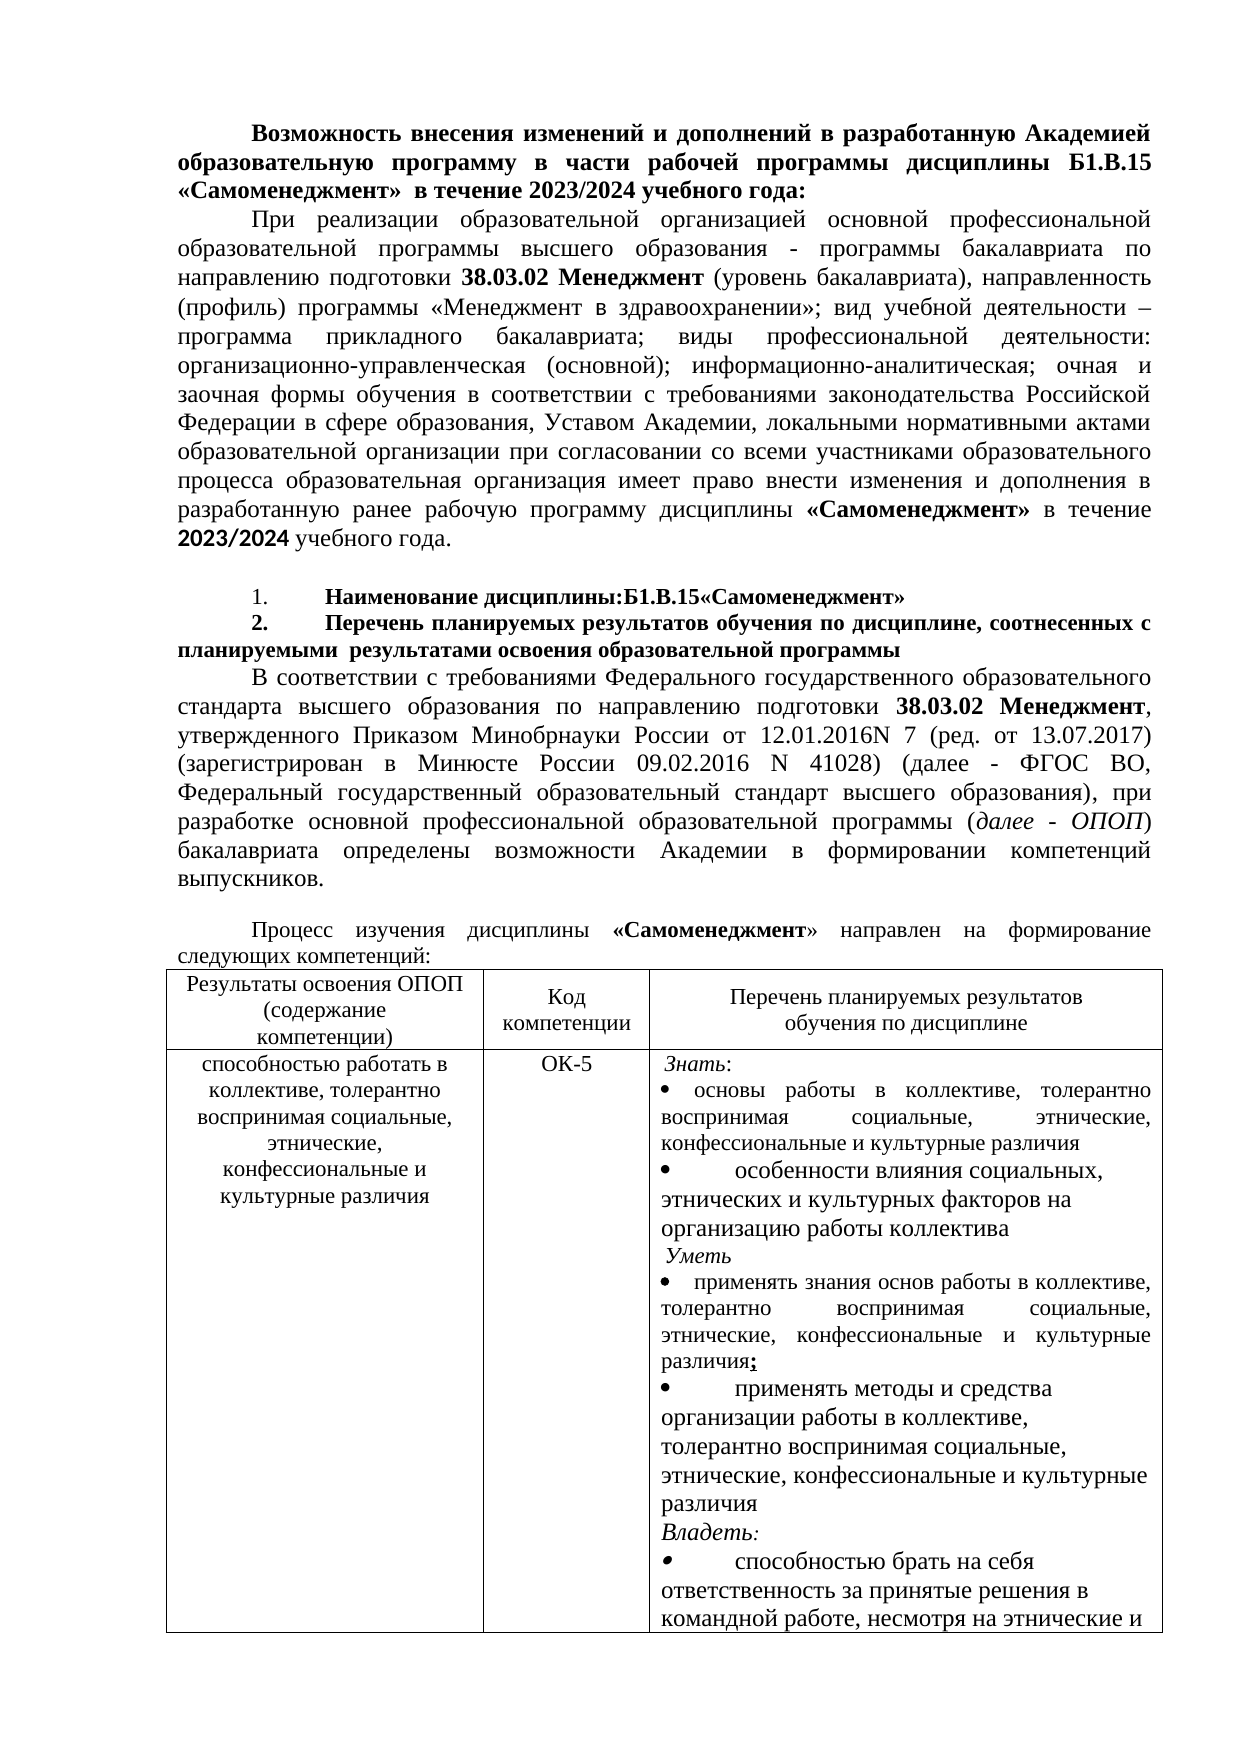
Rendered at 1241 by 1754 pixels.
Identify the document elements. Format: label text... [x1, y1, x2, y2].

list При реализации образовательной организацией основной профессиональной образовательной программы высшего образования - программы бакалавриата по направлению подготовки 38.03.02 Менеджмент (уровень бакалавриата), направленность (профиль) программы «Менеджмент в здравоохранении»; вид учебной деятельности – программа прикладного бакалавриата; виды профессиональной деятельности: организационно-управленческая (основной); информационно-аналитическая; очная и заочная формы обучения в соответствии с требованиями законодательства Российской Федерации в сфере образования, Уставом Академии, локальными нормативными актами образовательной организации при согласовании со всеми участниками образовательного процесса образовательная организация имеет право внести изменения и дополнения в разработанную ранее рабочую программу дисциплины «Самоменеджмент» в течение 2023/2024 учебного года. [177, 204, 1152, 553]
table_header Перечень планируемых результатов обучения по дисциплине [650, 970, 1162, 1049]
table_header Результаты освоения ОПОП (содержание компетенции) [167, 970, 483, 1049]
table_header Код компетенции [484, 970, 649, 1049]
text Процесс изучения дисциплины «Самоменеджмент» направлен на формирование следующих компетенций: [177, 916, 1152, 969]
text В соответствии с требованиями Федерального государственного образовательного стандарта высшего образования по направлению подготовки 38.03.02 Менеджмент, утвержденного Приказом Минобрнауки России от 12.01.2016N 7 (ред. от 13.07.2017) (зарегистрирован в Минюсте России 09.02.2016 N 41028) (далее - ФГОС ВО, Федеральный государственный образовательный стандарт высшего образования), при разработке основной профессиональной образовательной программы (далее - ОПОП) бакалавриата определены возможности Академии в формировании компетенций выпускников. [177, 662, 1152, 892]
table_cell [650, 1050, 1162, 1632]
table_cell ОК-5 [484, 1050, 649, 1632]
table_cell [167, 1050, 483, 1632]
text Возможность внесения изменений и дополнений в разработанную Академией образовательную программу в части рабочей программы дисциплины Б1.В.15 «Самоменеджмент» в течение 2023/2024 учебного года: [177, 118, 1152, 204]
list Перечень планируемых результатов обучения по дисциплине, соотнесенных с планируемыми результатами освоения образовательной программы [177, 609, 1152, 662]
list Наименование дисциплины:Б1.В.15«Самоменеджмент» [177, 583, 1152, 609]
